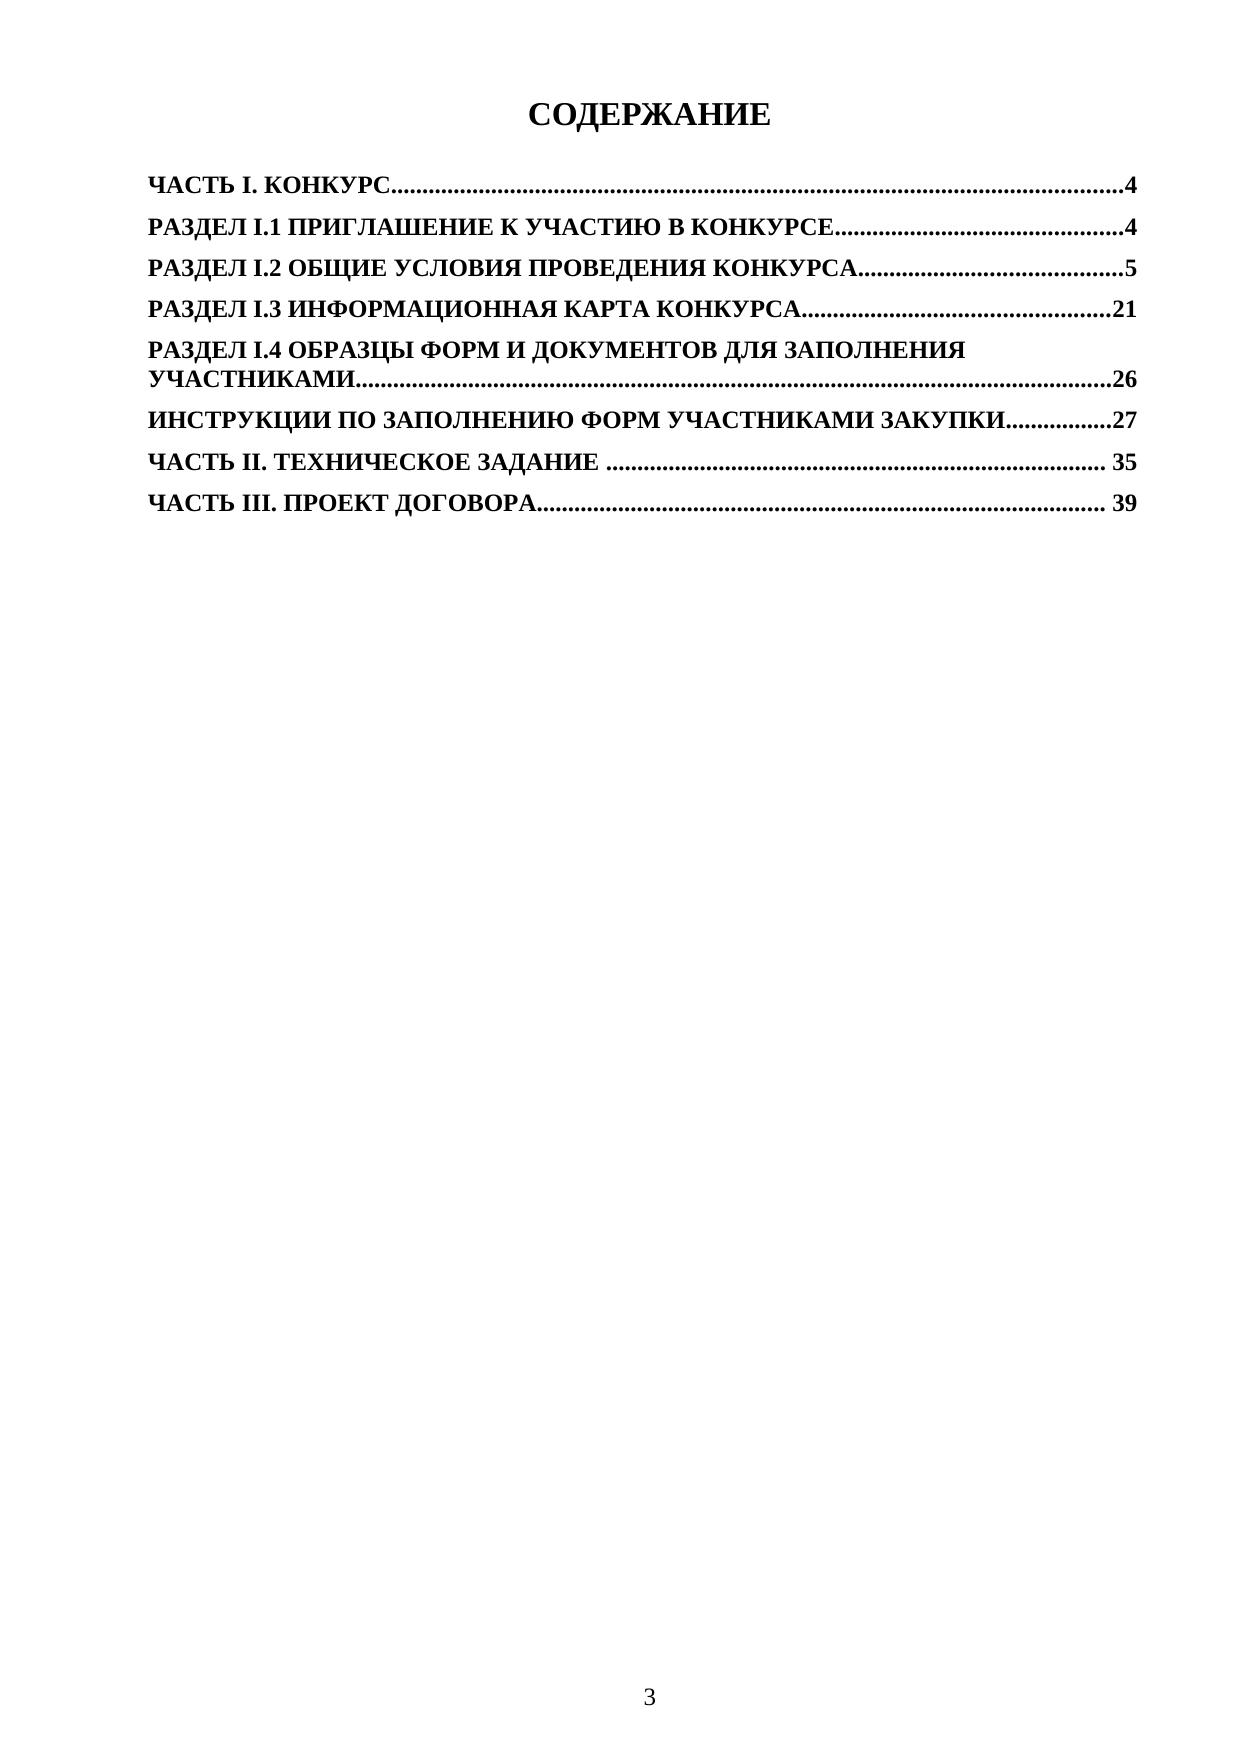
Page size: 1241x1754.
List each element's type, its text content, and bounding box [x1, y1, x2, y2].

text ЧАСТЬ I. Конкурс 4 [148, 171, 1152, 199]
title СОДЕРЖАНИЕ [148, 94, 1152, 132]
text РАЗДЕЛ I.1 ПРИГЛАШЕНИЕ К УЧАСТИЮ В КОНКУРСЕ 4 [148, 212, 1152, 241]
text РАЗДЕЛ I.3 ИНФОРМАЦИОННАЯ КАРТА КОНКУРСА 21 [148, 294, 1152, 323]
text РАЗДЕЛ I.4 ОБРАЗЦЫ ФОРМ И ДОКУМЕНТОВ ДЛЯ ЗАПОЛНЕНИЯ УЧАСТНИКАМИ 26 [148, 336, 1152, 393]
text ЧАСТЬ II. ТЕХНИЧЕСКОЕ ЗАДАНИЕ 35 [148, 447, 1152, 476]
text ИНСТРУКЦИИ ПО ЗАПОЛНЕНИЮ ФОРМ УЧАСТНИКАМИ ЗАКУПКИ 27 [148, 406, 1152, 434]
text РАЗДЕЛ I.2 ОБЩИЕ УСЛОВИЯ ПРОВЕДЕНИЯ КОНКУРСА 5 [148, 253, 1152, 282]
text ЧАСТЬ III. ПРОЕКТ ДОГОВОРА 39 [148, 488, 1152, 517]
